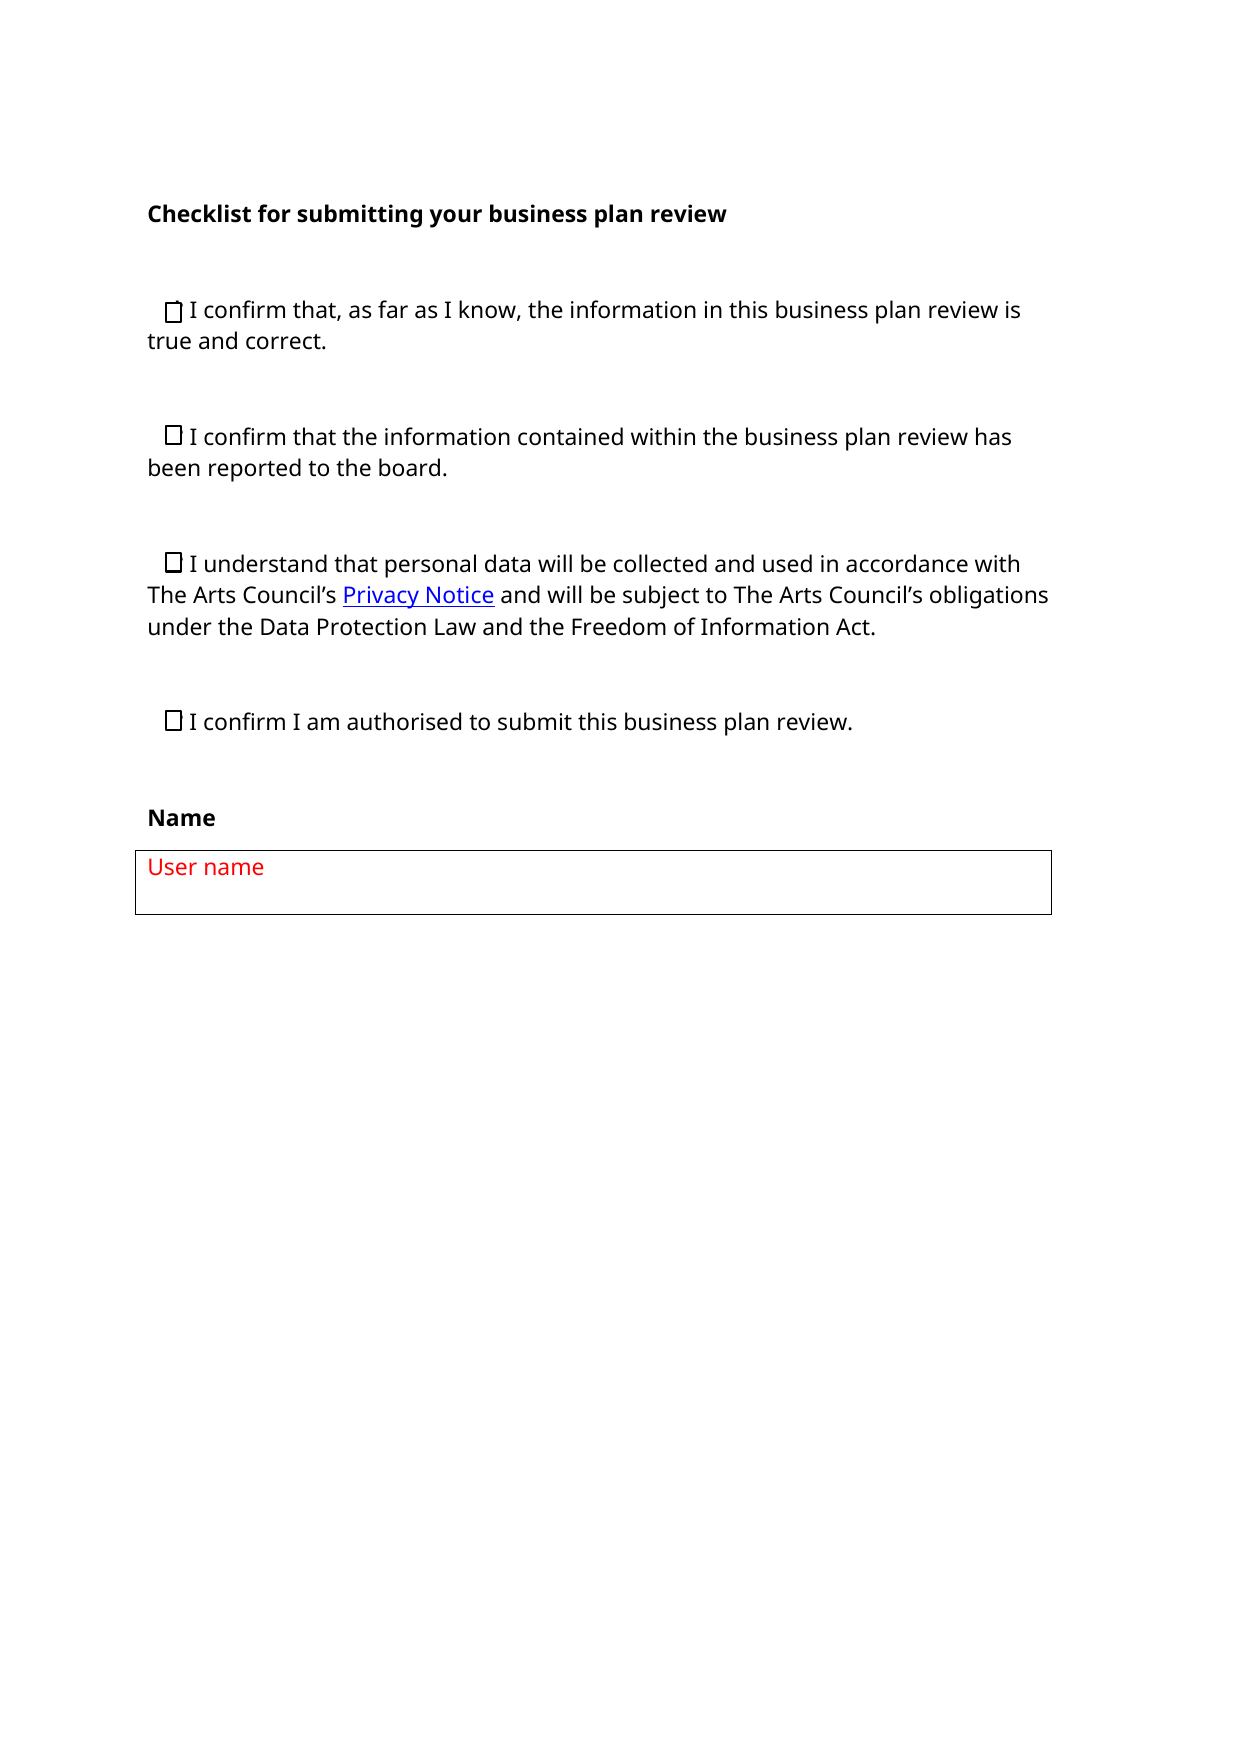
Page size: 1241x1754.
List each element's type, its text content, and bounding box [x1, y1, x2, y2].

text * I understand that personal data will be collected and used in accordance with The Arts Council’s Privacy Notice and will be subject to The Arts Council’s obligations under the Data Protection Law and the Freedom of Information Act. [147, 548, 1063, 642]
text * I confirm I am authorised to submit this business plan review. [147, 706, 1063, 738]
text Checklist for submitting your business plan review [147, 198, 1063, 229]
text Name [147, 802, 1063, 833]
table_header User name [136, 851, 1051, 914]
text * I confirm that the information contained within the business plan review has been reported to the board. [147, 421, 1063, 483]
text * I confirm that, as far as I know, the information in this business plan review is true and correct. [147, 294, 1063, 356]
